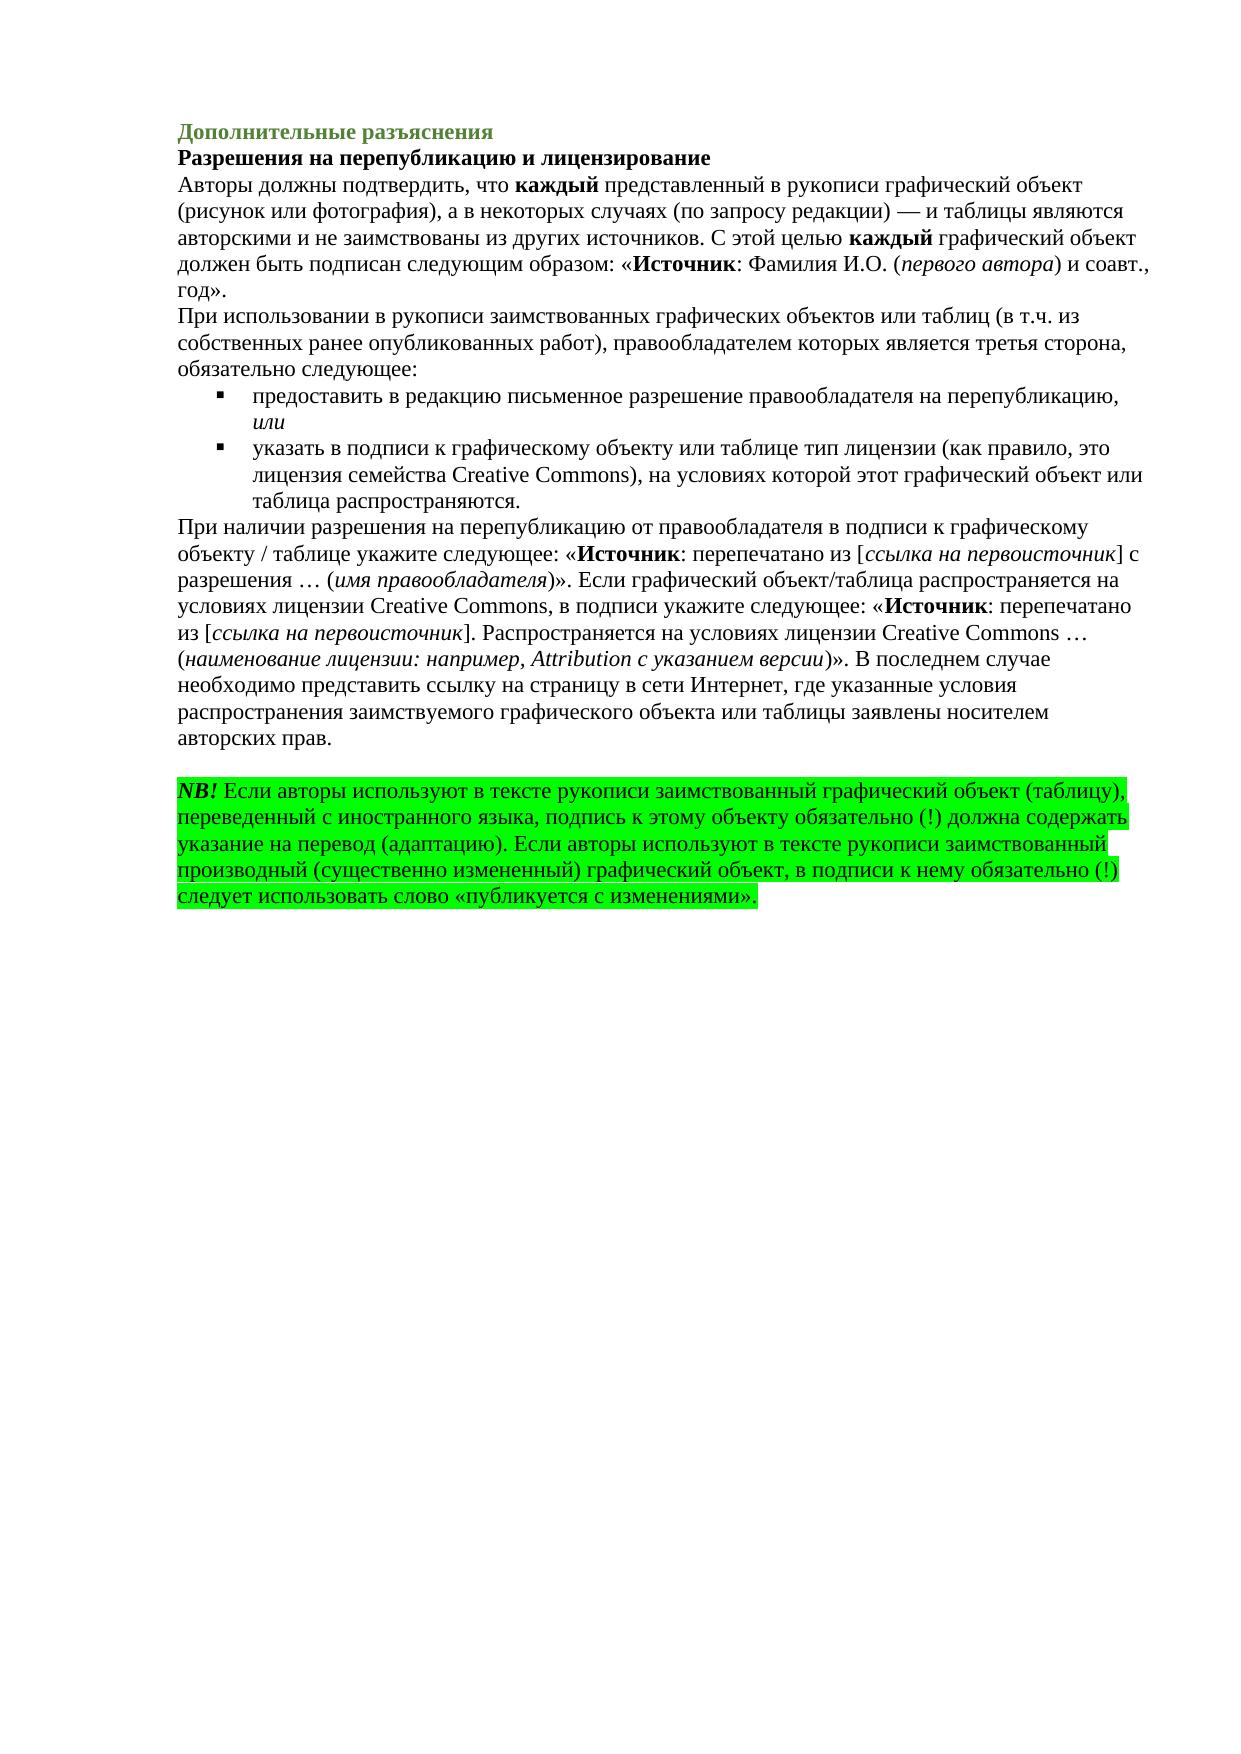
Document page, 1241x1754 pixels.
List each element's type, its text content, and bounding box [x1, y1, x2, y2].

list предоставить в редакцию письменное разрешение правообладателя на перепубликацию, или [215, 382, 1152, 434]
text При наличии разрешения на перепубликацию от правообладателя в подписи к графическому объекту / таблице укажите следующее: «Источник: перепечатано из [ссылка на первоисточник] с разрешения … (имя правообладателя)». Если графический объект/таблица распространяется на условиях лицензии Creative Commons, в подписи укажите следующее: «Источник: перепечатано из [ссылка на первоисточник]. Распространяется на условиях лицензии Creative Commons … (наименование лицензии: например, Attribution с указанием версии)». В последнем случае необходимо представить ссылку на страницу в сети Интернет, где указанные условия распространения заимствуемого графического объекта или таблицы заявлены носителем авторских прав. [177, 513, 1152, 751]
text Разрешения на перепубликацию и лицензирование [177, 144, 1152, 171]
text NB! Если авторы используют в тексте рукописи заимствованный графический объект (таблицу), переведенный с иностранного языка, подпись к этому объекту обязательно (!) должна содержать указание на перевод (адаптацию). Если авторы используют в тексте рукописи заимствованный производный (существенно измененный) графический объект, в подписи к нему обязательно (!) следует использовать слово «публикуется с изменениями». [177, 777, 1152, 909]
text При использовании в рукописи заимствованных графических объектов или таблиц (в т.ч. из собственных ранее опубликованных работ), правообладателем которых является третья сторона, обязательно следующее: [177, 303, 1152, 382]
list указать в подписи к графическому объекту или таблице тип лицензии (как правило, это лицензия семейства Creative Commons), на условиях которой этот графический объект или таблица распространяются. [215, 434, 1152, 513]
text Дополнительные разъяснения [177, 118, 1152, 144]
text Авторы должны подтвердить, что каждый представленный в рукописи графический объект (рисунок или фотография), а в некоторых случаях (по запросу редакции) — и таблицы являются авторскими и не заимствованы из других источников. С этой целью каждый графический объект должен быть подписан следующим образом: «Источник: Фамилия И.О. (первого автора) и соавт., год». [177, 171, 1152, 303]
